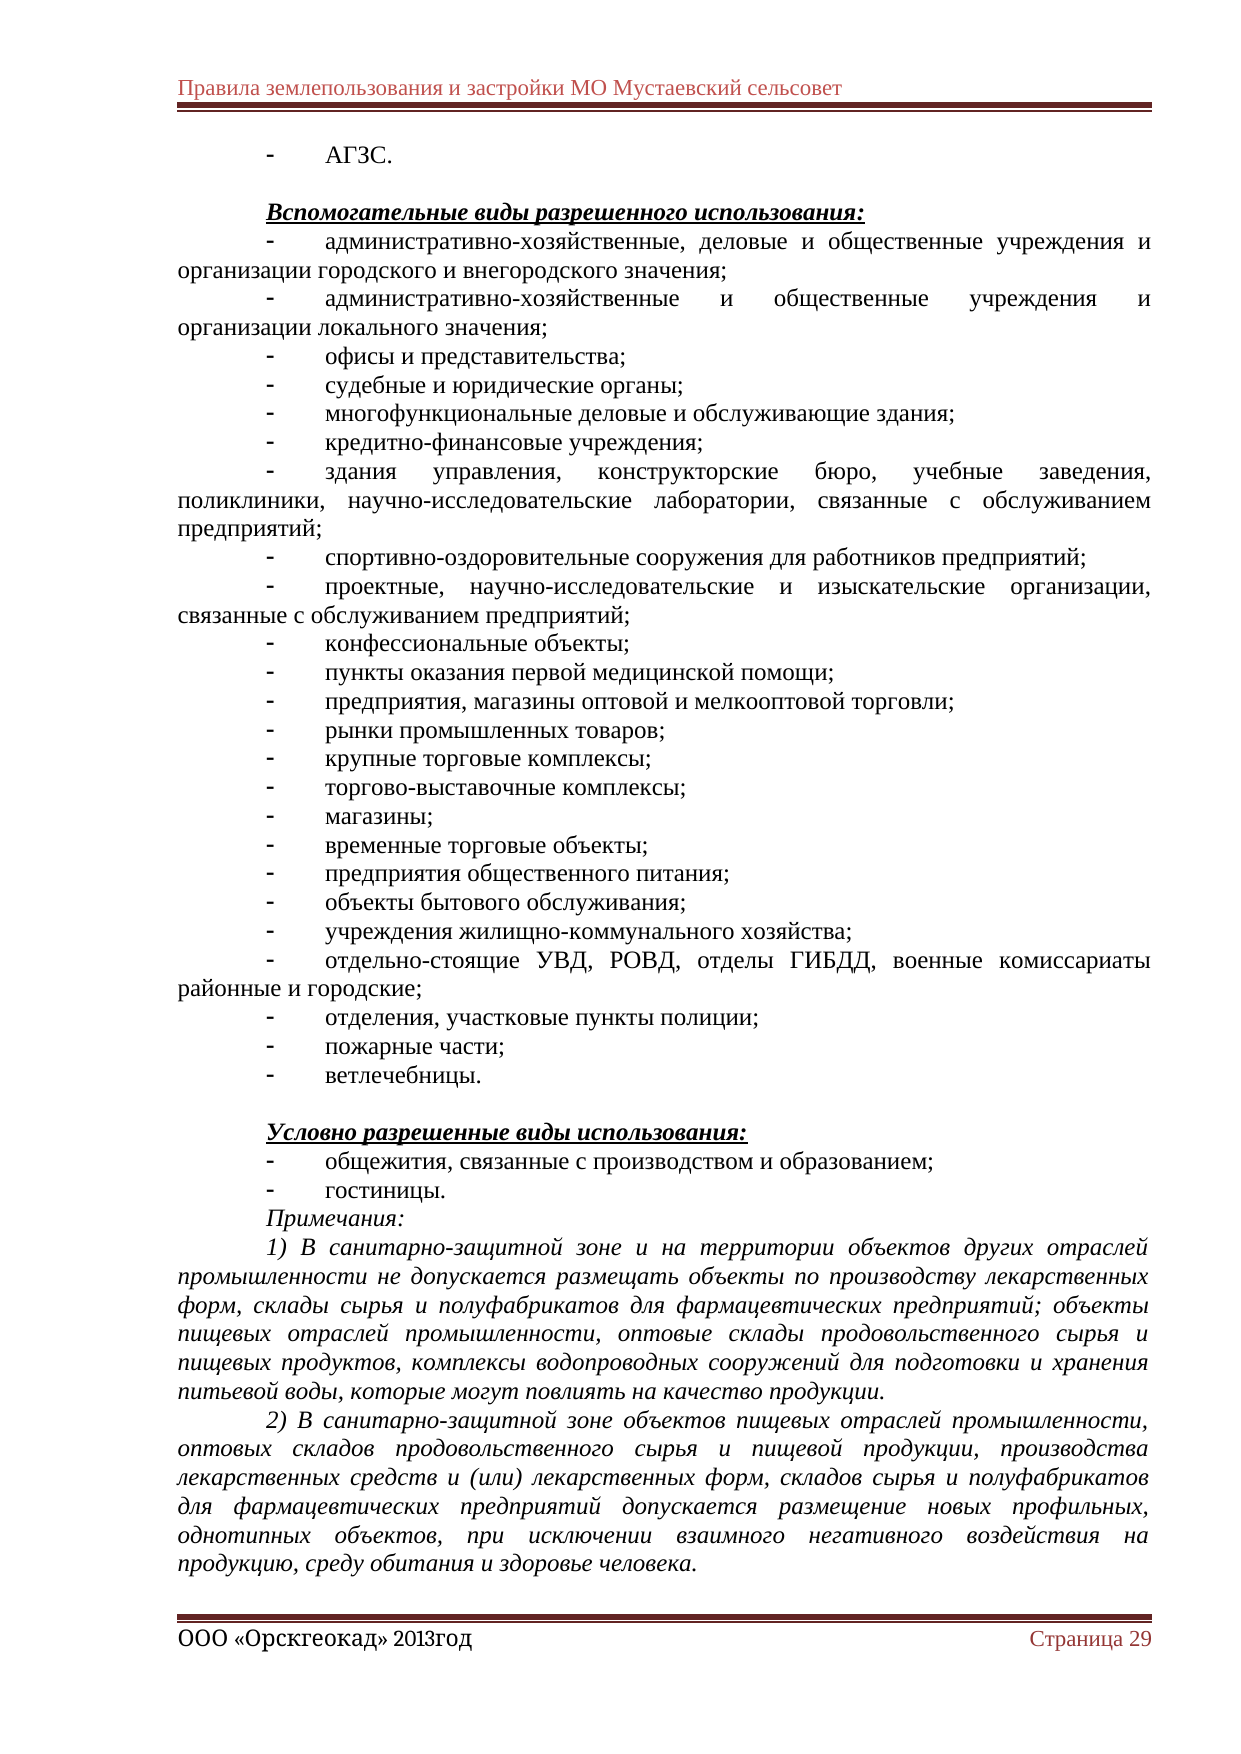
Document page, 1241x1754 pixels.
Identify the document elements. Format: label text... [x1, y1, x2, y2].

list административно-хозяйственные и общественные учреждения и организации локального значения; [177, 283, 1152, 341]
list кредитно-финансовые учреждения; [177, 427, 1152, 456]
text Условно разрешенные виды использования: [177, 1117, 1152, 1146]
list АГЗС. [177, 140, 1152, 168]
text 1) В санитарно-защитной зоне и на территории объектов других отраслей промышленности не допускается размещать объекты по производству лекарственных форм, склады сырья и полуфабрикатов для фармацевтических предприятий; объекты пищевых отраслей промышленности, оптовые склады продовольственного сырья и пищевых продуктов, комплексы водопроводных сооружений для подготовки и хранения питьевой воды, которые могут повлиять на качество продукции. [177, 1232, 1152, 1405]
list учреждения жилищно-коммунального хозяйства; [177, 916, 1152, 945]
list судебные и юридические органы; [177, 370, 1152, 398]
list офисы и представительства; [177, 341, 1152, 370]
list пожарные части; [177, 1031, 1152, 1060]
list отделения, участковые пункты полиции; [177, 1002, 1152, 1031]
list многофункциональные деловые и обслуживающие здания; [177, 398, 1152, 427]
list административно-хозяйственные, деловые и общественные учреждения и организации городского и внегородского значения; [177, 226, 1152, 283]
list здания управления, конструкторские бюро, учебные заведения, поликлиники, научно-исследовательские лаборатории, связанные с обслуживанием предприятий; [177, 456, 1152, 542]
list общежития, связанные с производством и образованием; [177, 1146, 1152, 1175]
text 2) В санитарно-защитной зоне объектов пищевых отраслей промышленности, оптовых складов продовольственного сырья и пищевой продукции, производства лекарственных средств и (или) лекарственных форм, складов сырья и полуфабрикатов для фармацевтических предприятий допускается размещение новых профильных, однотипных объектов, при исключении взаимного негативного воздействия на продукцию, среду обитания и здоровье человека. [177, 1405, 1152, 1577]
list рынки промышленных товаров; [177, 715, 1152, 743]
list магазины; [177, 801, 1152, 830]
list объекты бытового обслуживания; [177, 887, 1152, 916]
text Вспомогательные виды разрешенного использования: [177, 197, 1152, 226]
list временные торговые объекты; [177, 830, 1152, 858]
list торгово-выставочные комплексы; [177, 772, 1152, 801]
list предприятия, магазины оптовой и мелкооптовой торговли; [177, 686, 1152, 715]
list проектные, научно-исследовательские и изыскательские организации, связанные с обслуживанием предприятий; [177, 571, 1152, 628]
list спортивно-оздоровительные сооружения для работников предприятий; [177, 542, 1152, 571]
list крупные торговые комплексы; [177, 743, 1152, 772]
list конфессиональные объекты; [177, 628, 1152, 657]
list пункты оказания первой медицинской помощи; [177, 657, 1152, 686]
list ветлечебницы. [177, 1060, 1152, 1088]
list предприятия общественного питания; [177, 858, 1152, 887]
list гостиницы. [177, 1175, 1152, 1203]
list отдельно-стоящие УВД, РОВД, отделы ГИБДД, военные комиссариаты районные и городские; [177, 945, 1152, 1002]
text Примечания: [177, 1203, 1152, 1232]
